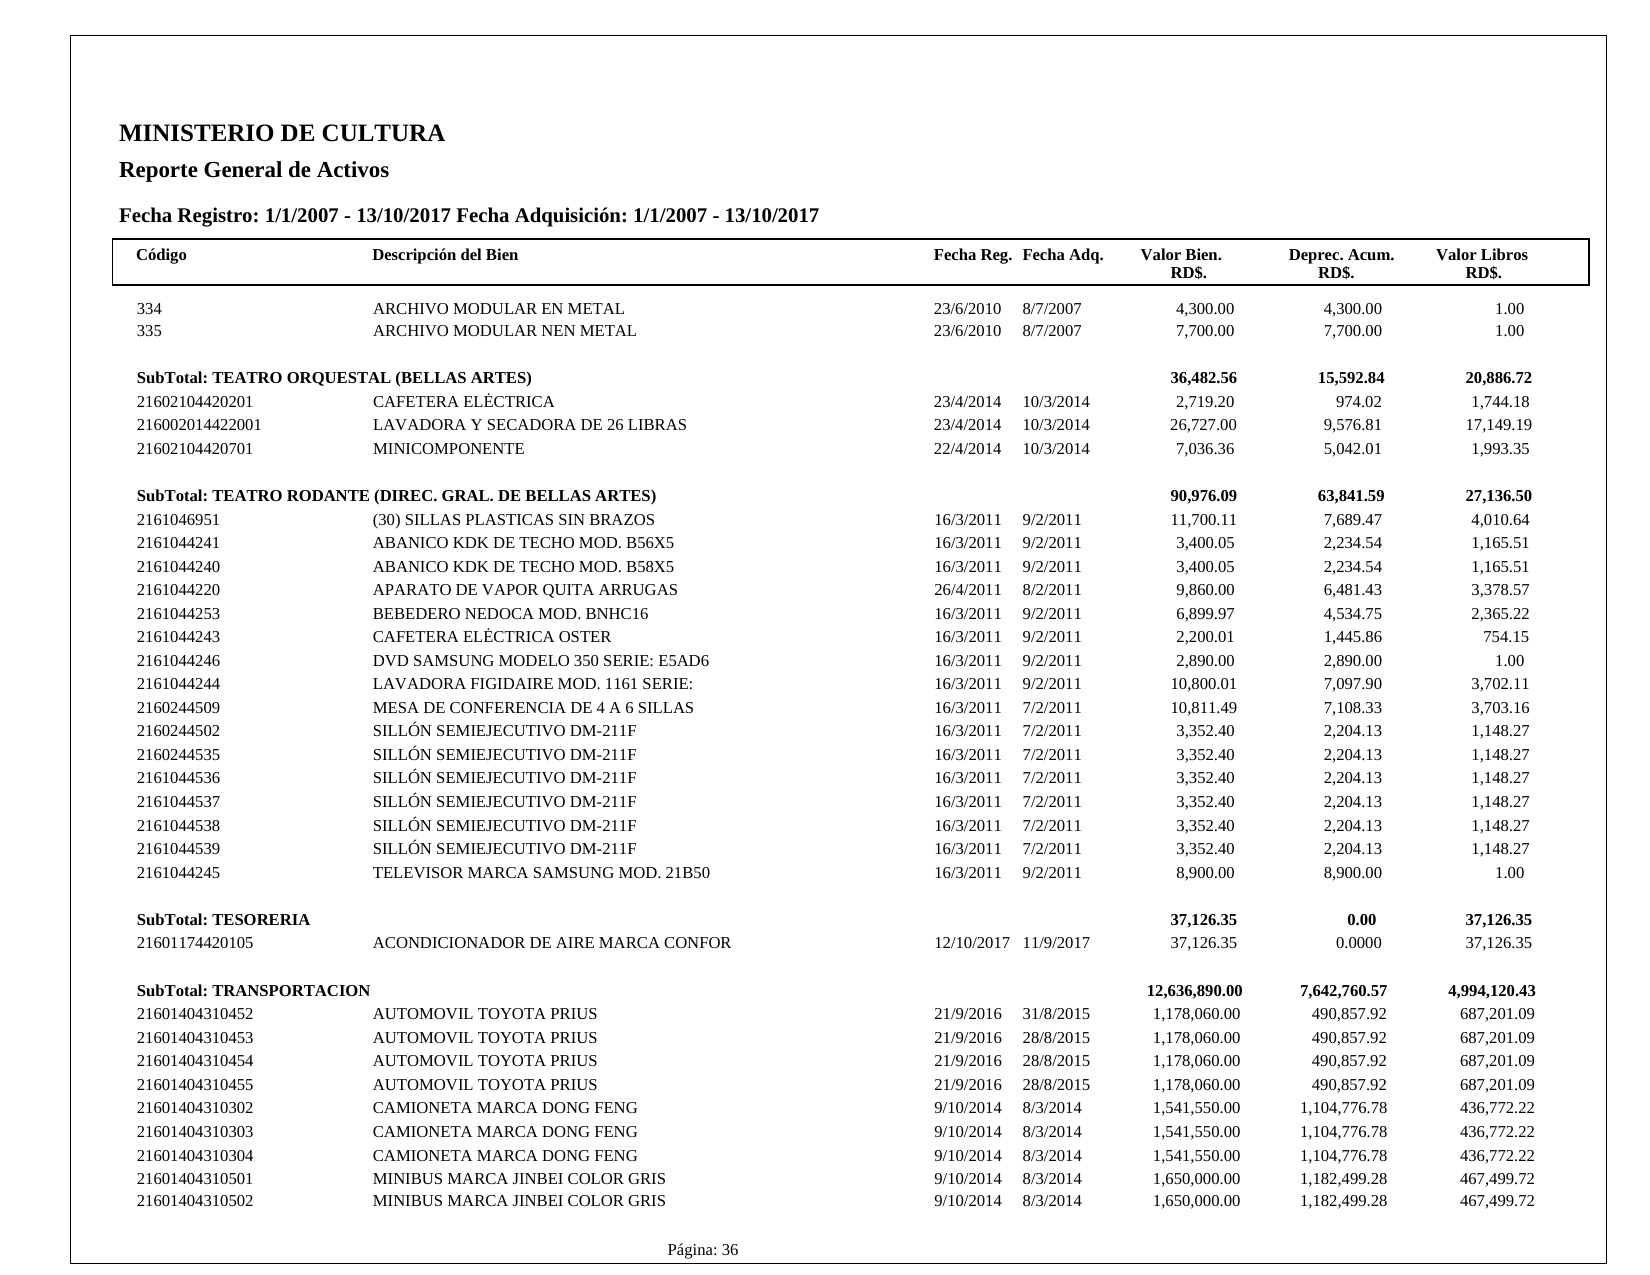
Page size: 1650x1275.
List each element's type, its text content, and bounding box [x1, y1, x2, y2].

text Página: 36 [665, 1239, 740, 1258]
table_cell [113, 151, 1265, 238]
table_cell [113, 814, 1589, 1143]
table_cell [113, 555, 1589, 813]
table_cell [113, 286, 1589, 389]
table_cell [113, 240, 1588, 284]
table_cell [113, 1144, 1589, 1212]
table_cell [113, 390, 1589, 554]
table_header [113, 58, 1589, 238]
